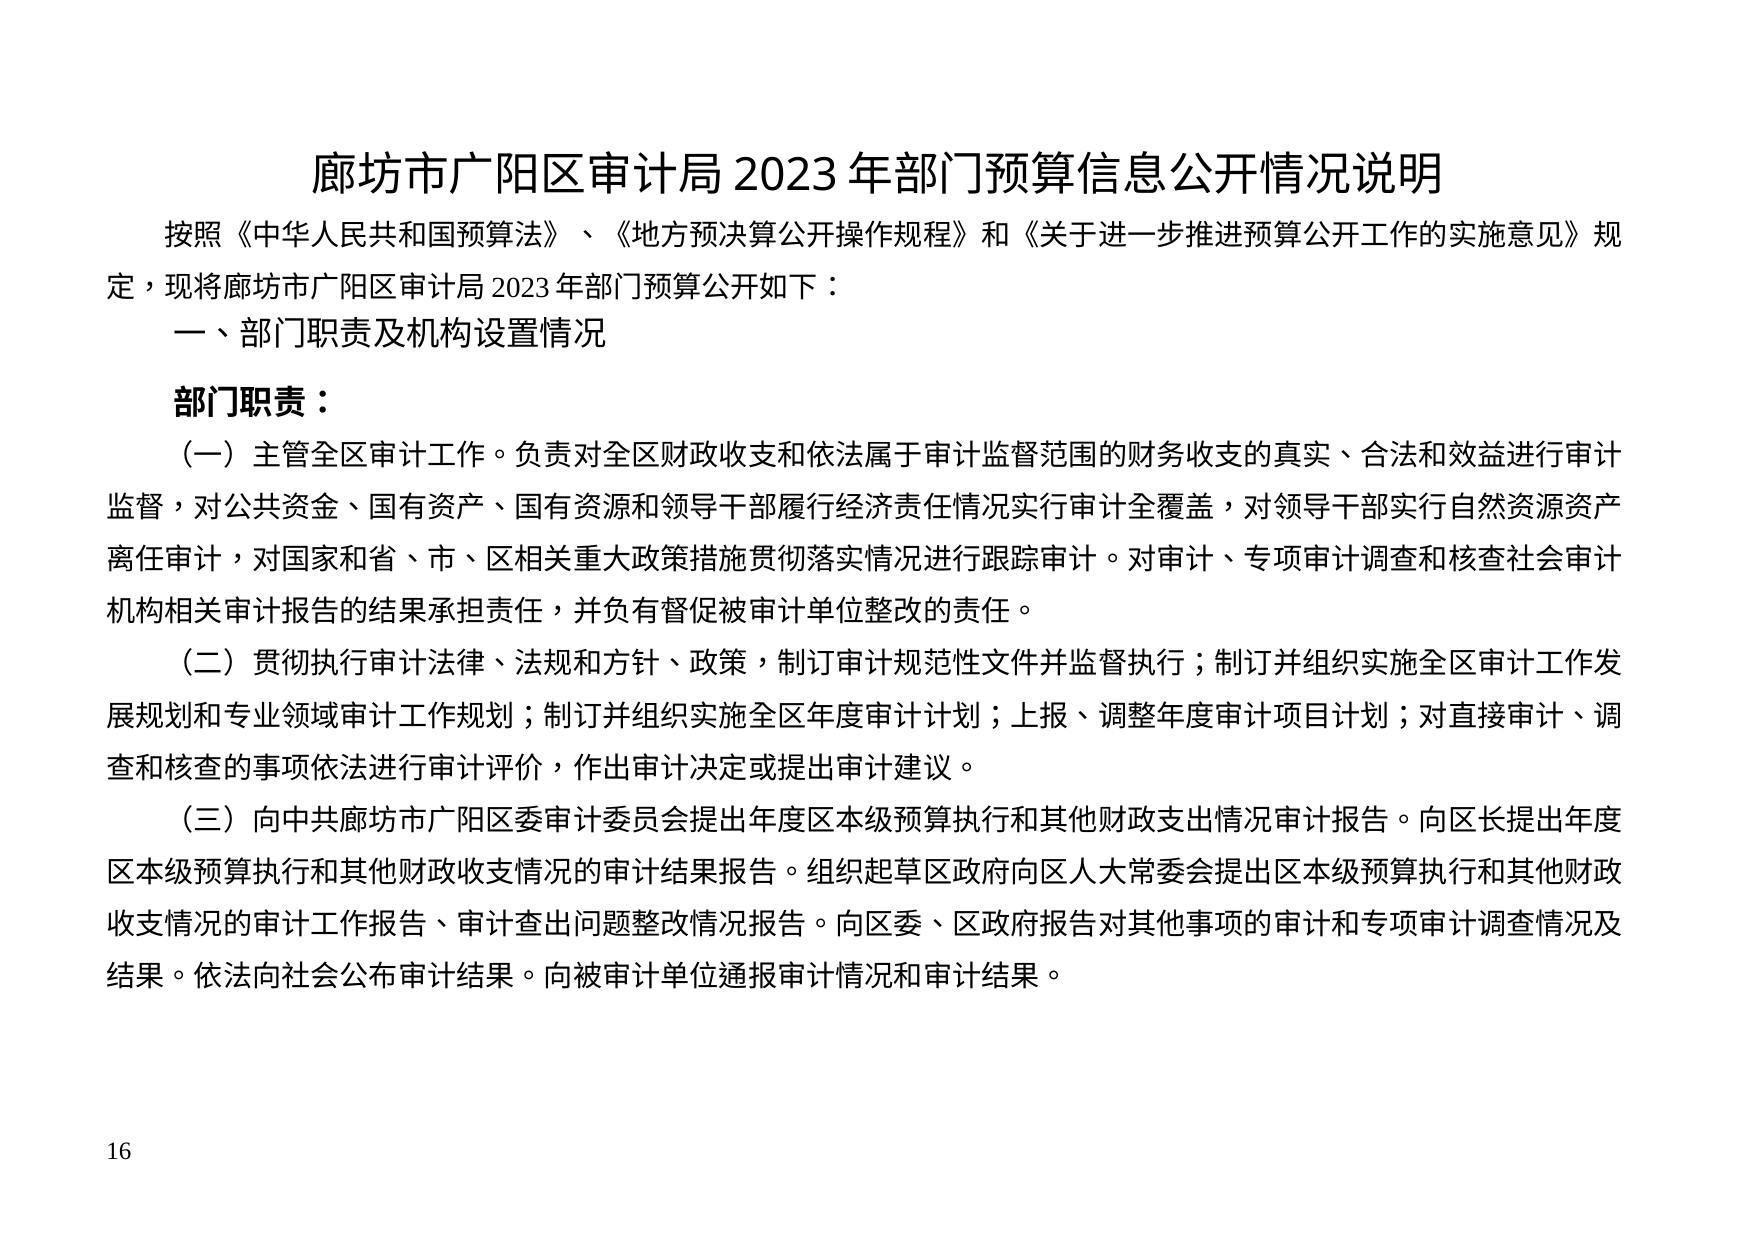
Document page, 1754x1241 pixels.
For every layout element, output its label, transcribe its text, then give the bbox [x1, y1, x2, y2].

text 一、部门职责及机构设置情况 [106, 309, 1648, 355]
text （三）向中共廊坊市广阳区委审计委员会提出年度区本级预算执行和其他财政支出情况审计报告。向区长提出年度区本级预算执行和其他财政收支情况的审计结果报告。组织起草区政府向区人大常委会提出区本级预算执行和其他财政收支情况的审计工作报告、审计查出问题整改情况报告。向区委、区政府报告对其他事项的审计和专项审计调查情况及结果。依法向社会公布审计结果。向被审计单位通报审计情况和审计结果。 [106, 788, 1648, 997]
text 部门职责： [106, 378, 1648, 424]
text （一）主管全区审计工作。负责对全区财政收支和依法属于审计监督范围的财务收支的真实、合法和效益进行审计监督，对公共资金、国有资产、国有资源和领导干部履行经济责任情况实行审计全覆盖，对领导干部实行自然资源资产离任审计，对国家和省、市、区相关重大政策措施贯彻落实情况进行跟踪审计。对审计、专项审计调查和核查社会审计机构相关审计报告的结果承担责任，并负有督促被审计单位整改的责任。 [106, 424, 1648, 632]
text 廊坊市广阳区审计局2023年部门预算信息公开情况说明 [106, 142, 1648, 204]
text （二）贯彻执行审计法律、法规和方针、政策，制订审计规范性文件并监督执行；制订并组织实施全区审计工作发展规划和专业领域审计工作规划；制订并组织实施全区年度审计计划；上报、调整年度审计项目计划；对直接审计、调查和核查的事项依法进行审计评价，作出审计决定或提出审计建议。 [106, 632, 1648, 788]
text 按照《中华人民共和国预算法》、《地方预决算公开操作规程》和《关于进一步推进预算公开工作的实施意见》规定，现将廊坊市广阳区审计局2023年部门预算公开如下： [106, 204, 1648, 308]
